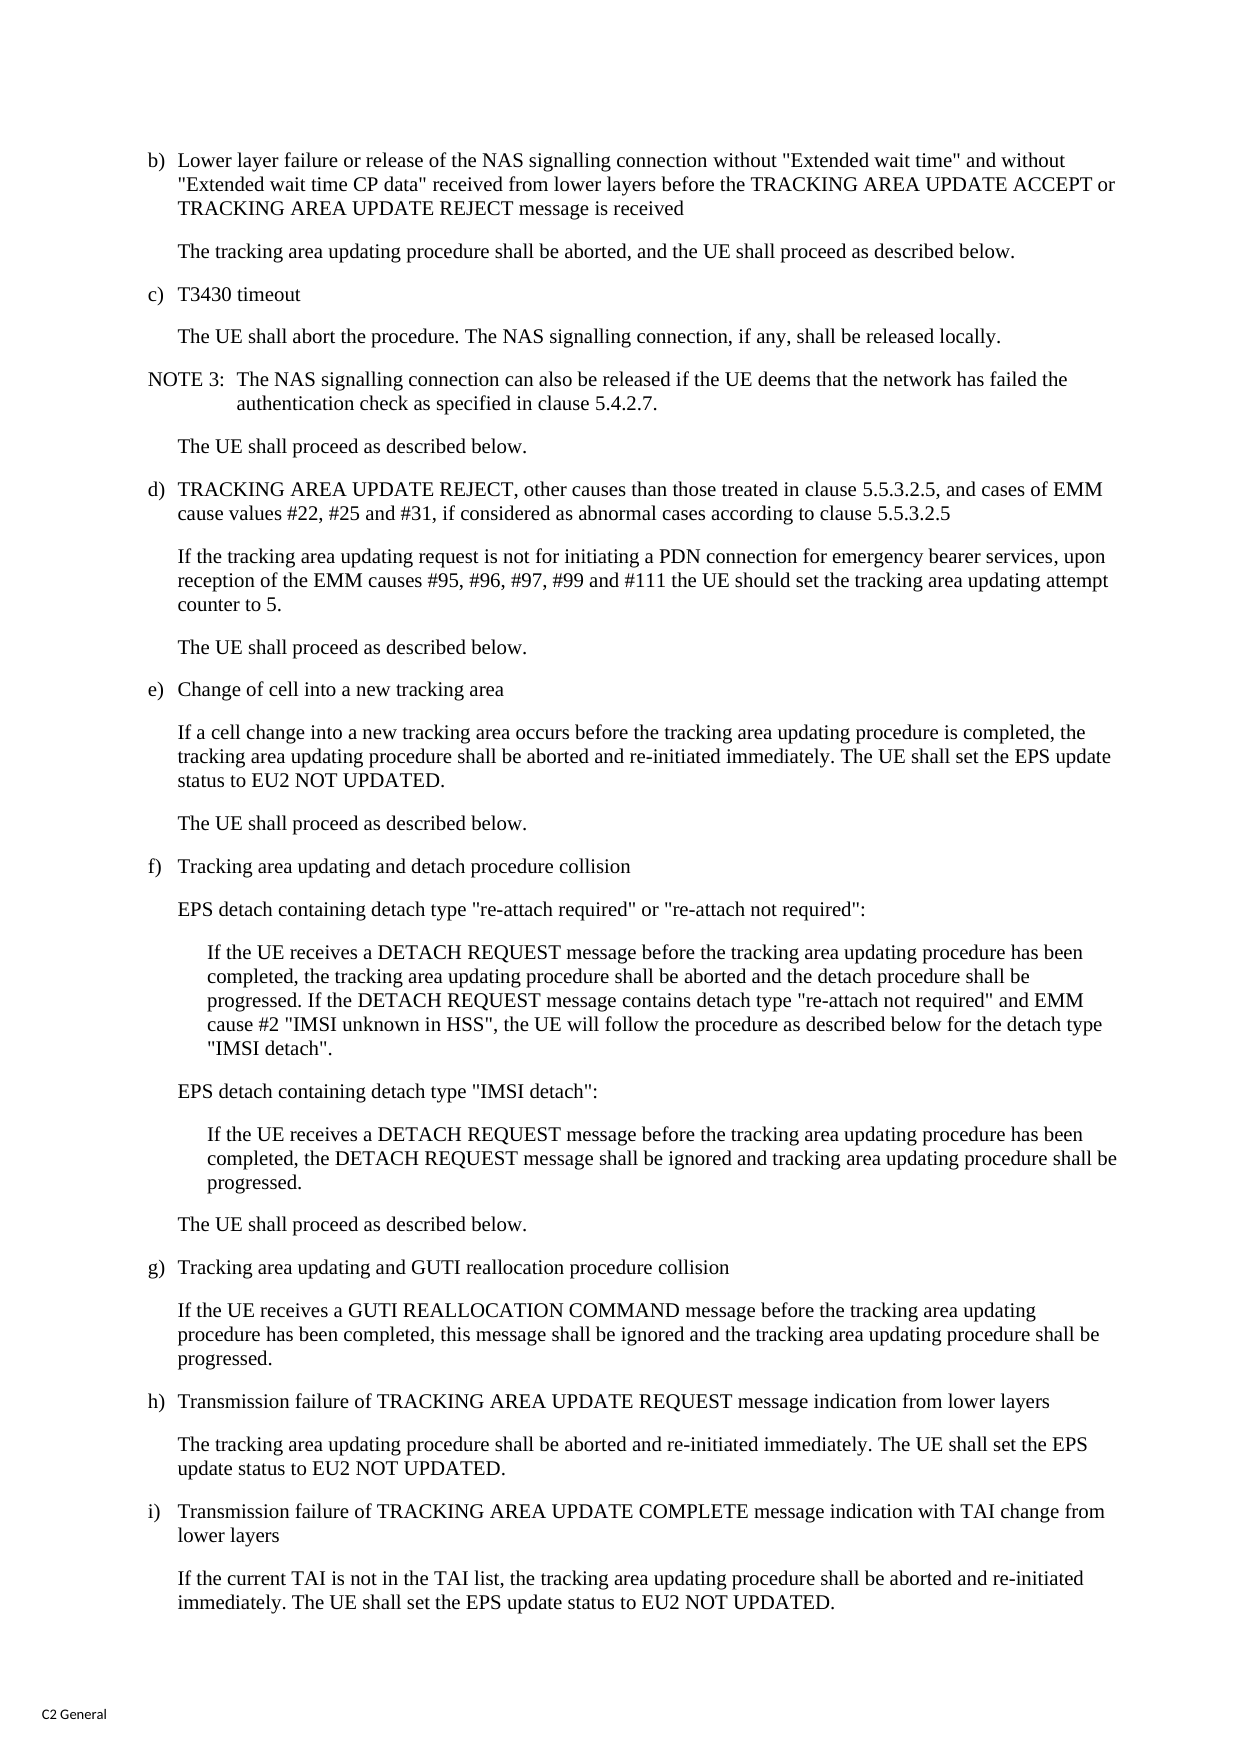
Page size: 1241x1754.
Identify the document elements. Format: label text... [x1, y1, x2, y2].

text f) Tracking area updating and detach procedure collision [148, 854, 1122, 878]
text If the UE receives a GUTI REALLOCATION COMMAND message before the tracking area updating procedure has been completed, this message shall be ignored and the tracking area updating procedure shall be progressed. [148, 1298, 1122, 1370]
text The UE shall abort the procedure. The NAS signalling connection, if any, shall be released locally. [148, 324, 1122, 348]
text EPS detach containing detach type "re-attach required" or "re-attach not required": [148, 897, 1122, 921]
text EPS detach containing detach type "IMSI detach": [148, 1079, 1122, 1103]
text If the tracking area updating request is not for initiating a PDN connection for emergency bearer services, upon reception of the EMM causes #95, #96, #97, #99 and #111 the UE should set the tracking area updating attempt counter to 5. [148, 544, 1122, 616]
text d) TRACKING AREA UPDATE REJECT, other causes than those treated in clause 5.5.3.2.5, and cases of EMM cause values #22, #25 and #31, if considered as abnormal cases according to clause 5.5.3.2.5 [148, 477, 1122, 525]
text The UE shall proceed as described below. [148, 434, 1122, 458]
text c) T3430 timeout [148, 281, 1122, 306]
text h) Transmission failure of TRACKING AREA UPDATE REQUEST message indication from lower layers [148, 1389, 1122, 1413]
text If the current TAI is not in the TAI list, the tracking area updating procedure shall be aborted and re-initiated immediately. The UE shall set the EPS update status to EU2 NOT UPDATED. [148, 1566, 1122, 1614]
text g) Tracking area updating and GUTI reallocation procedure collision [148, 1255, 1122, 1279]
text NOTE 3: The NAS signalling connection can also be released if the UE deems that the network has failed the authentication check as specified in clause 5.4.2.7. [148, 367, 1122, 415]
text The tracking area updating procedure shall be aborted and re-initiated immediately. The UE shall set the EPS update status to EU2 NOT UPDATED. [148, 1432, 1122, 1480]
text b) Lower layer failure or release of the NAS signalling connection without "Extended wait time" and without "Extended wait time CP data" received from lower layers before the TRACKING AREA UPDATE ACCEPT or TRACKING AREA UPDATE REJECT message is received [148, 148, 1122, 220]
text The UE shall proceed as described below. [148, 811, 1122, 835]
text e) Change of cell into a new tracking area [148, 677, 1122, 701]
text If a cell change into a new tracking area occurs before the tracking area updating procedure is completed, the tracking area updating procedure shall be aborted and re-initiated immediately. The UE shall set the EPS update status to EU2 NOT UPDATED. [148, 720, 1122, 792]
text The tracking area updating procedure shall be aborted, and the UE shall proceed as described below. [148, 239, 1122, 263]
text If the UE receives a DETACH REQUEST message before the tracking area updating procedure has been completed, the DETACH REQUEST message shall be ignored and tracking area updating procedure shall be progressed. [207, 1121, 1122, 1194]
text The UE shall proceed as described below. [148, 1212, 1122, 1236]
text i) Transmission failure of TRACKING AREA UPDATE COMPLETE message indication with TAI change from lower layers [148, 1499, 1122, 1547]
text If the UE receives a DETACH REQUEST message before the tracking area updating procedure has been completed, the tracking area updating procedure shall be aborted and the detach procedure shall be progressed. If the DETACH REQUEST message contains detach type "re-attach not required" and EMM cause #2 "IMSI unknown in HSS", the UE will follow the procedure as described below for the detach type "IMSI detach". [207, 939, 1122, 1060]
text The UE shall proceed as described below. [148, 634, 1122, 659]
